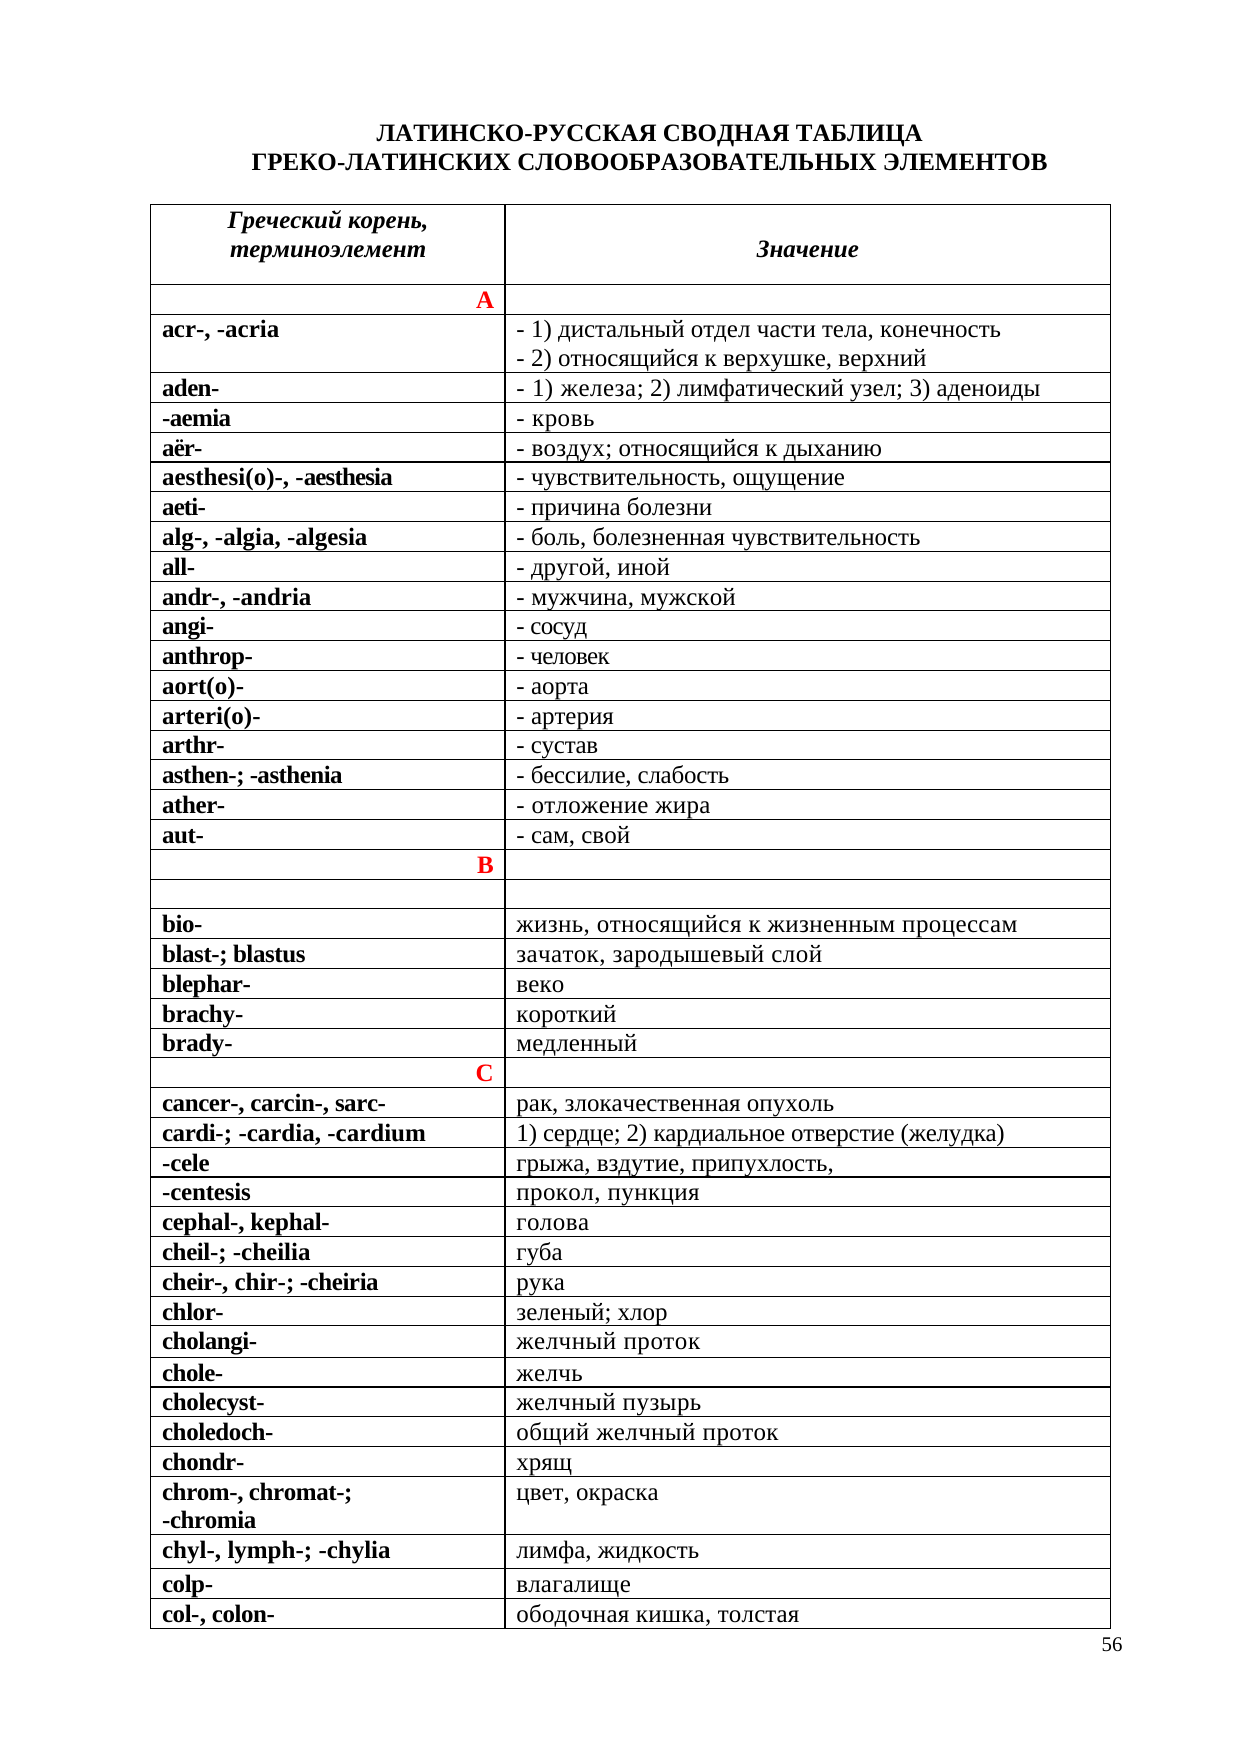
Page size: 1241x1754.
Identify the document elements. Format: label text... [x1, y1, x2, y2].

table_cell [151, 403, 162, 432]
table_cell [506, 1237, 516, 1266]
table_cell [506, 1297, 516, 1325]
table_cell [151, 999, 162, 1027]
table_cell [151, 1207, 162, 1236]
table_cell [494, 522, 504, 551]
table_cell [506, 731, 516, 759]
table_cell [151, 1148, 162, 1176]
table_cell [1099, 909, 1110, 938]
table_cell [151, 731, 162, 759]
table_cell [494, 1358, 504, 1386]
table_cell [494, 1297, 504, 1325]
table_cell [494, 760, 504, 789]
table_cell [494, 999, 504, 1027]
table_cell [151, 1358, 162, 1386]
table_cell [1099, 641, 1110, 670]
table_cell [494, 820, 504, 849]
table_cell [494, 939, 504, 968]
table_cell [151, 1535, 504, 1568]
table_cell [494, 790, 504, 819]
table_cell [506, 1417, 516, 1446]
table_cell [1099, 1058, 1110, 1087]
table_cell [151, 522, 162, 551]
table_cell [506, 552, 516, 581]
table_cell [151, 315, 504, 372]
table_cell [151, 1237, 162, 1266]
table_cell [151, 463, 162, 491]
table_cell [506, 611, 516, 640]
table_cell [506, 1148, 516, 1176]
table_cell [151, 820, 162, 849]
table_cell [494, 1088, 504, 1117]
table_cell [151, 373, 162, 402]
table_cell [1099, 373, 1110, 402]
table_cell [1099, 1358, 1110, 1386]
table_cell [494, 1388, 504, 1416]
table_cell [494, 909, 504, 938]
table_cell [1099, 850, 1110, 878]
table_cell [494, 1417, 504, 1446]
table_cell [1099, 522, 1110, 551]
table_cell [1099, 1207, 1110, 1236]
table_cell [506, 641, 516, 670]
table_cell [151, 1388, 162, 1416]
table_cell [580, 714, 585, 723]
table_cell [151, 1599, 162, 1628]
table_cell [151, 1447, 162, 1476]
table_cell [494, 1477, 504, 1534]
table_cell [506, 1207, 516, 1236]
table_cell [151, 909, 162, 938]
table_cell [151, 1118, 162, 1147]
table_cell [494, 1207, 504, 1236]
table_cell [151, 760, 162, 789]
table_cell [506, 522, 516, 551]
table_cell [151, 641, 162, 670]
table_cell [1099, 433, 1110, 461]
text Латинско-русская сводная таблица [177, 118, 1122, 147]
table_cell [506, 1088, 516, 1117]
text греко-латинских словообразовательных элементов [177, 147, 1122, 176]
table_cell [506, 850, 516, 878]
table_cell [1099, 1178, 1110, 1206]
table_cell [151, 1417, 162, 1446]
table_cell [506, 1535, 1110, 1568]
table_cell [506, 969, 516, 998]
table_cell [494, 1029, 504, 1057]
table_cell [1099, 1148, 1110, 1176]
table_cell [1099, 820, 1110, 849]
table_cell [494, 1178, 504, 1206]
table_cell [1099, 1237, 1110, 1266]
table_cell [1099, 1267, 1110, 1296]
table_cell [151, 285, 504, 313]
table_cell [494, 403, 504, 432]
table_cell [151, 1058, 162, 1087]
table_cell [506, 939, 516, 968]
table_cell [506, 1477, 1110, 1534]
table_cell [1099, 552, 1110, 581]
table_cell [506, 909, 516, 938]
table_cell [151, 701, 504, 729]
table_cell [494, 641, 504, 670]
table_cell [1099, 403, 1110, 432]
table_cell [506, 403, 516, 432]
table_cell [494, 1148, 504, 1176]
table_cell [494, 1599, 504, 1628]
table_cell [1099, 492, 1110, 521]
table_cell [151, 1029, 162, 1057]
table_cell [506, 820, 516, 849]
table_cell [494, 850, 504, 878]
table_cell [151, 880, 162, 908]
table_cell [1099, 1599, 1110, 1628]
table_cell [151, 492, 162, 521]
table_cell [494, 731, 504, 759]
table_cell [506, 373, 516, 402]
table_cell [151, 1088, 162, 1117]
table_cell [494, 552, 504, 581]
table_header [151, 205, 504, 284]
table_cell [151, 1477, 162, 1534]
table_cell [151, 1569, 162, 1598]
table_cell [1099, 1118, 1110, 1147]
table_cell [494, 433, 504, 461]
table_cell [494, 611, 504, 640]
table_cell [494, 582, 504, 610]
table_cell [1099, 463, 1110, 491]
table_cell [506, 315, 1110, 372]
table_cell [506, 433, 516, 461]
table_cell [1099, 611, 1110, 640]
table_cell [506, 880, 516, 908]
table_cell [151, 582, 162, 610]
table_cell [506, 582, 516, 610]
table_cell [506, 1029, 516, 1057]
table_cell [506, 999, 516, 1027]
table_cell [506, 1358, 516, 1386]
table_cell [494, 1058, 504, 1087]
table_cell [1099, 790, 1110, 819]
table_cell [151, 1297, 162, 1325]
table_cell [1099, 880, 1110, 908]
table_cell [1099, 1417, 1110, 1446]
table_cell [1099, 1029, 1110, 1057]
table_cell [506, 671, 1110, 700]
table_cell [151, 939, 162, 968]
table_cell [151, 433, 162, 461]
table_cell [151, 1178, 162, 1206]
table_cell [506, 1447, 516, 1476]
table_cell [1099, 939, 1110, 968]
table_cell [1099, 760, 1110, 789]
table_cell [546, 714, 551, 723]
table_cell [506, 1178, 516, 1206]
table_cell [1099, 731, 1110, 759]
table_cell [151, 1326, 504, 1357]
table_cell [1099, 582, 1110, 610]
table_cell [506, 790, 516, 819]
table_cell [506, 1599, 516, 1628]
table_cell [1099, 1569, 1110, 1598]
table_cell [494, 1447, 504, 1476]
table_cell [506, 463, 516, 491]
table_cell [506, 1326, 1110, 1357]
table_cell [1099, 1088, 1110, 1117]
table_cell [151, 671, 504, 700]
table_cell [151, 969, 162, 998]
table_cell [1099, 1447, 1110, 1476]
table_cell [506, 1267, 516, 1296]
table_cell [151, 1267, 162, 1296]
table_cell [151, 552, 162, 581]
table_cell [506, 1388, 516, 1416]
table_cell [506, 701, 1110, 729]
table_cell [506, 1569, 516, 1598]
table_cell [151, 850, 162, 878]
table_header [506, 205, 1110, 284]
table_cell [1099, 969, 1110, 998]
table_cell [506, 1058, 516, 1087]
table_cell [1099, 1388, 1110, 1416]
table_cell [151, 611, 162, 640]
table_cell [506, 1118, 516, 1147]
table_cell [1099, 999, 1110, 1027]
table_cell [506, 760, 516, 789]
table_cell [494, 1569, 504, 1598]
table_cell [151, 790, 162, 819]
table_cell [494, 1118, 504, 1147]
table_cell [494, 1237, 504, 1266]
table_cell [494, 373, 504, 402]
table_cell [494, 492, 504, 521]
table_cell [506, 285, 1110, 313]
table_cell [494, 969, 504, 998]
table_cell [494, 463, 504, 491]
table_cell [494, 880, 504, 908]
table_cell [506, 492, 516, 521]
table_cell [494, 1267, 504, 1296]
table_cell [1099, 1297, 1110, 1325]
